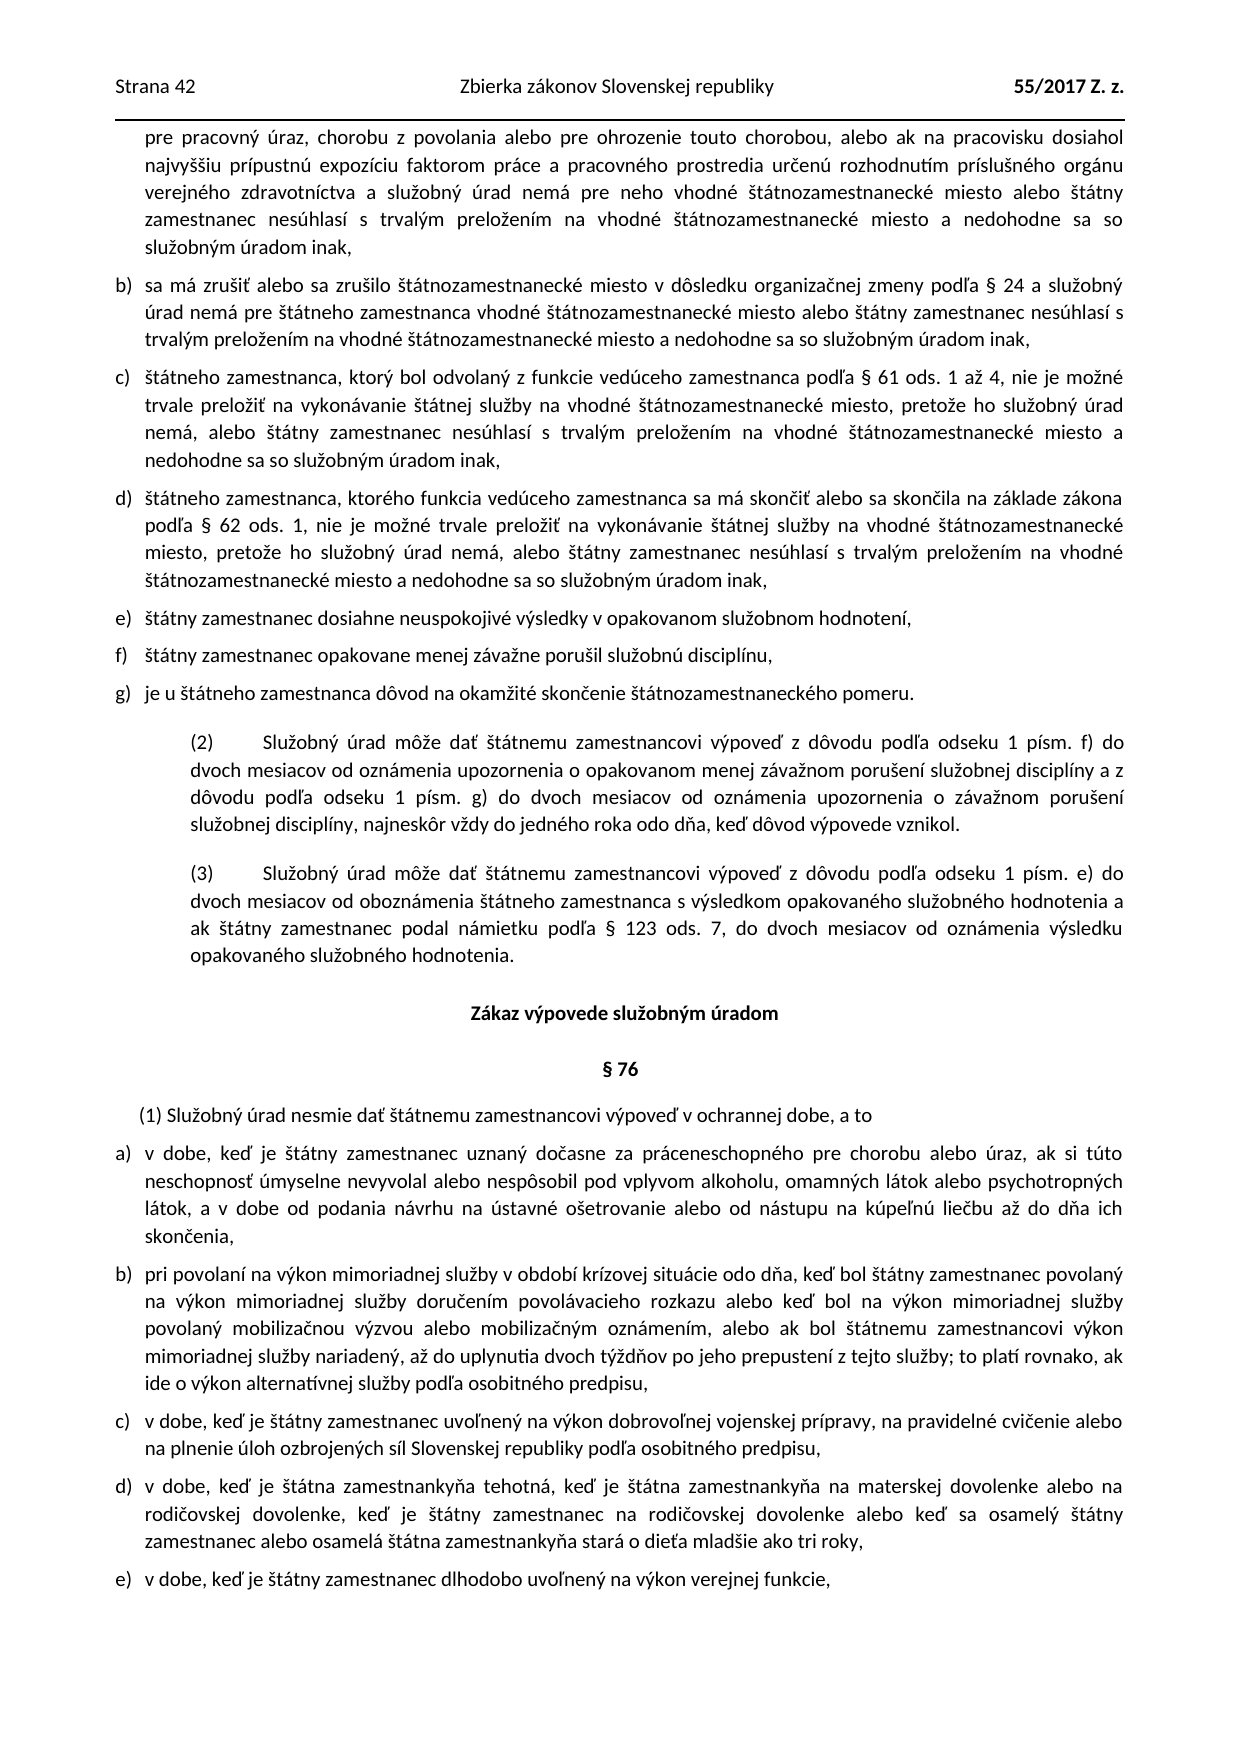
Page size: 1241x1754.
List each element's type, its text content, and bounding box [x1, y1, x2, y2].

text Zákaz výpovede služobným úradom [144, 1000, 1105, 1026]
list štátny zamestnanec opakovane menej závažne porušil služobnú disciplínu, [115, 643, 1125, 668]
list je u štátneho zamestnanca dôvod na okamžité skončenie štátnozamestnaneckého pomeru. [115, 681, 1125, 706]
text (1) Služobný úrad nesmie dať štátnemu zamestnancovi výpoveď v ochrannej dobe, a to [139, 1103, 1125, 1128]
list v dobe, keď je štátna zamestnankyňa tehotná, keď je štátna zamestnankyňa na materskej dovolenke alebo na rodičovskej dovolenke, keď je štátny zamestnanec na rodičovskej dovolenke alebo keď sa osamelý štátny zamestnanec alebo osamelá štátna zamestnankyňa stará o dieťa mladšie ako tri roky, [115, 1473, 1125, 1554]
list Služobný úrad môže dať štátnemu zamestnancovi výpoveď z dôvodu podľa odseku 1 písm. e) do dvoch mesiacov od oboznámenia štátneho zamestnanca s výsledkom opakovaného služobného hodnotenia a ak štátny zamestnanec podal námietku podľa § 123 ods. 7, do dvoch mesiacov od oznámenia výsledku opakovaného služobného hodnotenia. [190, 860, 1125, 968]
list štátneho zamestnanca, ktorý bol odvolaný z funkcie vedúceho zamestnanca podľa § 61 ods. 1 až 4, nie je možné trvale preložiť na vykonávanie štátnej služby na vhodné štátnozamestnanecké miesto, pretože ho služobný úrad nemá, alebo štátny zamestnanec nesúhlasí s trvalým preložením na vhodné štátnozamestnanecké miesto a nedohodne sa so služobným úradom inak, [115, 364, 1125, 472]
list štátny zamestnanec dosiahne neuspokojivé výsledky v opakovanom služobnom hodnotení, [115, 605, 1125, 630]
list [115, 101, 1125, 259]
text § 76 [144, 1056, 1096, 1082]
list v dobe, keď je štátny zamestnanec uvoľnený na výkon dobrovoľnej vojenskej prípravy, na pravidelné cvičenie alebo na plnenie úloh ozbrojených síl Slovenskej republiky podľa osobitného predpisu, [115, 1408, 1125, 1461]
list pri povolaní na výkon mimoriadnej služby v období krízovej situácie odo dňa, keď bol štátny zamestnanec povolaný na výkon mimoriadnej služby doručením povolávacieho rozkazu alebo keď bol na výkon mimoriadnej služby povolaný mobilizačnou výzvou alebo mobilizačným oznámením, alebo ak bol štátnemu zamestnancovi výkon mimoriadnej služby nariadený, až do uplynutia dvoch týždňov po jeho prepustení z tejto služby; to platí rovnako, ak ide o výkon alternatívnej služby podľa osobitného predpisu, [115, 1261, 1125, 1396]
list štátneho zamestnanca, ktorého funkcia vedúceho zamestnanca sa má skončiť alebo sa skončila na základe zákona podľa § 62 ods. 1, nie je možné trvale preložiť na vykonávanie štátnej služby na vhodné štátnozamestnanecké miesto, pretože ho služobný úrad nemá, alebo štátny zamestnanec nesúhlasí s trvalým preložením na vhodné štátnozamestnanecké miesto a nedohodne sa so služobným úradom inak, [115, 485, 1125, 592]
list Služobný úrad môže dať štátnemu zamestnancovi výpoveď z dôvodu podľa odseku 1 písm. f) do dvoch mesiacov od oznámenia upozornenia o opakovanom menej závažnom porušení služobnej disciplíny a z dôvodu podľa odseku 1 písm. g) do dvoch mesiacov od oznámenia upozornenia o závažnom porušení služobnej disciplíny, najneskôr vždy do jedného roka odo dňa, keď dôvod výpovede vznikol. [190, 729, 1125, 837]
list v dobe, keď je štátny zamestnanec dlhodobo uvoľnený na výkon verejnej funkcie, [115, 1566, 1125, 1592]
list v dobe, keď je štátny zamestnanec uznaný dočasne za práceneschopného pre chorobu alebo úraz, ak si túto neschopnosť úmyselne nevyvolal alebo nespôsobil pod vplyvom alkoholu, omamných látok alebo psychotropných látok, a v dobe od podania návrhu na ústavné ošetrovanie alebo od nástupu na kúpeľnú liečbu až do dňa ich skončenia, [115, 1141, 1125, 1248]
list sa má zrušiť alebo sa zrušilo štátnozamestnanecké miesto v dôsledku organizačnej zmeny podľa § 24 a služobný úrad nemá pre štátneho zamestnanca vhodné štátnozamestnanecké miesto alebo štátny zamestnanec nesúhlasí s trvalým preložením na vhodné štátnozamestnanecké miesto a nedohodne sa so služobným úradom inak, [115, 272, 1125, 352]
